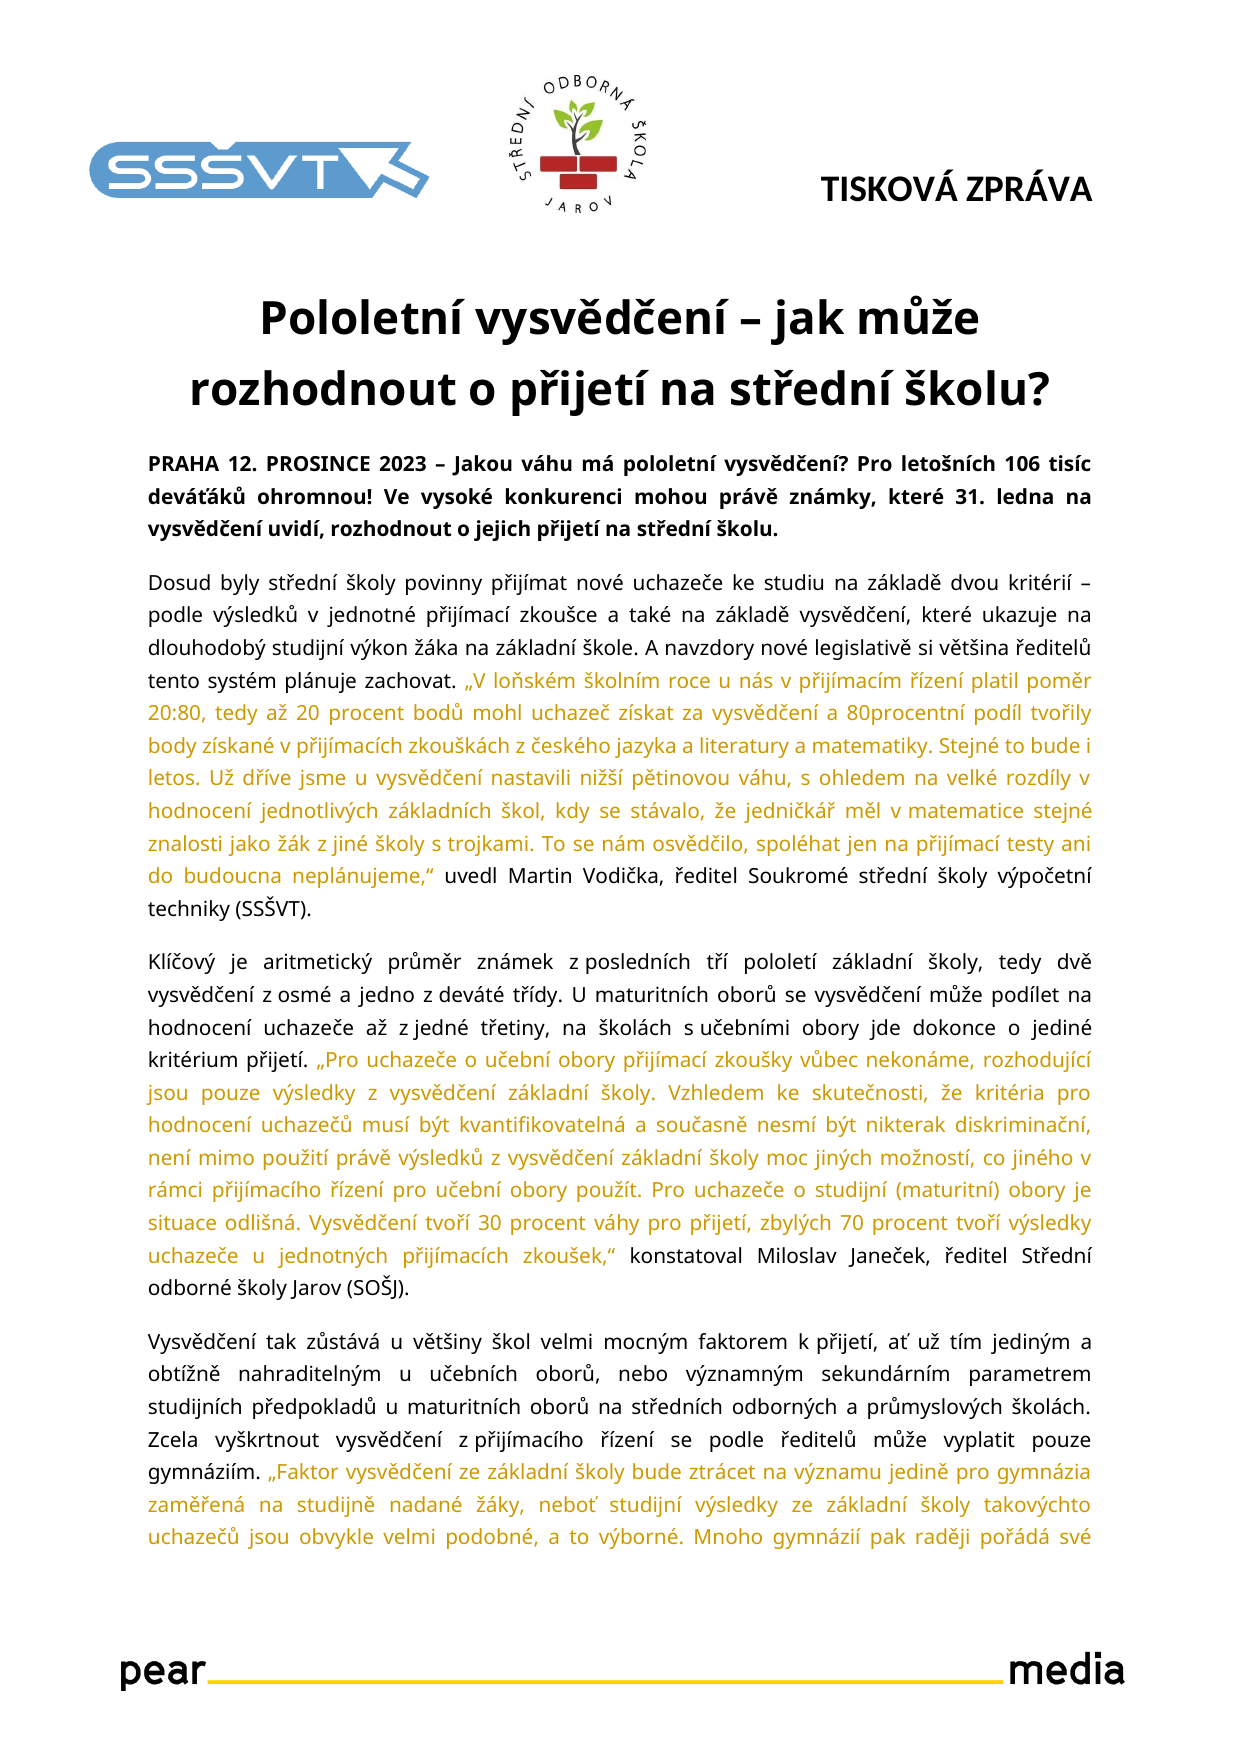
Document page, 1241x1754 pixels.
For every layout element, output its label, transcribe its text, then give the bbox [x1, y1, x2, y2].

text PRAHA 12. PROSINCE 2023 – Jakou váhu má pololetní vysvědčení? Pro letošních 106 tisíc deváťáků ohromnou! Ve vysoké konkurenci mohou právě známky, které 31. ledna na vysvědčení uvidí, rozhodnout o jejich přijetí na střední školu. [148, 449, 1093, 543]
picture [508, 75, 646, 213]
text Klíčový je aritmetický průměr známek z posledních tří pololetí základní školy, tedy dvě vysvědčení z osmé a jedno z deváté třídy. U maturitních oborů se vysvědčení může podílet na hodnocení uchazeče až z jedné třetiny, na školách s učebními obory jde dokonce o jediné kritérium přijetí. „Pro uchazeče o učební obory přijímací zkoušky vůbec nekonáme, rozhodující jsou pouze výsledky z vysvědčení základní školy. Vzhledem ke skutečnosti, že kritéria pro hodnocení uchazečů musí být kvantifikovatelná a současně nesmí být nikterak diskriminační, není mimo použití právě výsledků z vysvědčení základní školy moc jiných možností, co jiného v rámci přijímacího řízení pro učební obory použít. Pro uchazeče o studijní (maturitní) obory je situace odlišná. Vysvědčení tvoří 30 procent váhy pro přijetí, zbylých 70 procent tvoří výsledky uchazeče u jednotných přijímacích zkoušek,“ konstatoval Miloslav Janeček, ředitel Střední odborné školy Jarov (SOŠJ). [148, 947, 1093, 1302]
picture [73, 113, 438, 221]
picture [3, 1629, 1241, 1693]
text Pololetní vysvědčení – jak může rozhodnout o přijetí na střední školu? [148, 285, 1093, 419]
text Dosud byly střední školy povinny přijímat nové uchazeče ke studiu na základě dvou kritérií – podle výsledků v jednotné přijímací zkoušce a také na základě vysvědčení, které ukazuje na dlouhodobý studijní výkon žáka na základní škole. A navzdory nové legislativě si většina ředitelů tento systém plánuje zachovat. „V loňském školním roce u nás v přijímacím řízení platil poměr 20:80, tedy až 20 procent bodů mohl uchazeč získat za vysvědčení a 80procentní podíl tvořily body získané v přijímacích zkouškách z českého jazyka a literatury a matematiky. Stejné to bude i letos. Už dříve jsme u vysvědčení nastavili nižší pětinovou váhu, s ohledem na velké rozdíly v hodnocení jednotlivých základních škol, kdy se stávalo, že jedničkář měl v matematice stejné znalosti jako žák z jiné školy s trojkami. To se nám osvědčilo, spoléhat jen na přijímací testy ani do budoucna neplánujeme,“ uvedl Martin Vodička, ředitel Soukromé střední školy výpočetní techniky (SSŠVT). [148, 568, 1093, 922]
